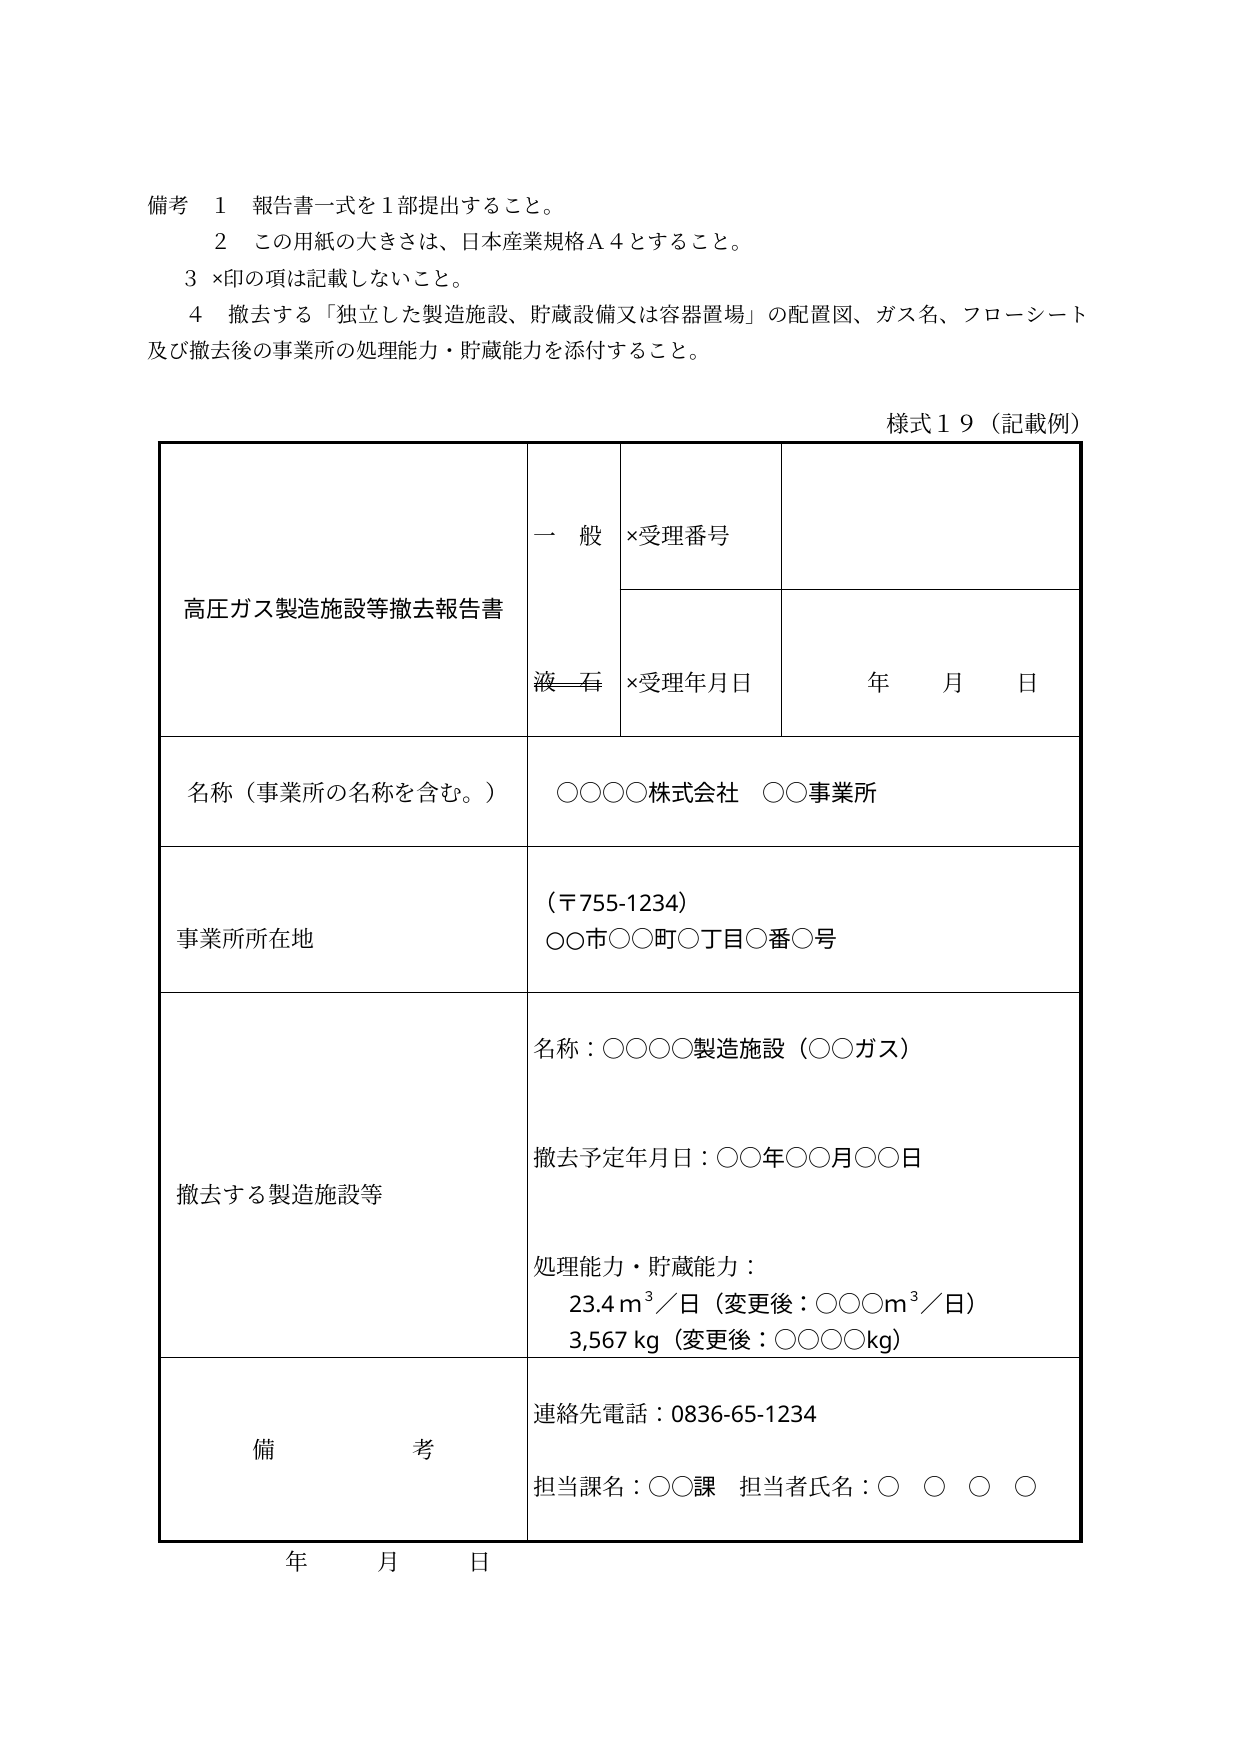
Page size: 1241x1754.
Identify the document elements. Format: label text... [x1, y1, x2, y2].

text 様式１９（記載例） [148, 404, 1092, 441]
table_cell 備 考 [161, 1358, 527, 1540]
table_header ×受理番号 [621, 444, 781, 589]
table_cell 年 月 日 [782, 590, 1079, 736]
table_header [782, 444, 1079, 589]
text 年 月 日 [148, 1543, 1092, 1579]
table_cell 撤去する製造施設等 [161, 993, 527, 1357]
table_cell ○○○○株式会社 ○○事業所 [528, 737, 1079, 846]
text ２ この用紙の大きさは、日本産業規格Ａ４とすること。 [148, 223, 1092, 259]
table_cell （〒755-1234） ○○市○○町○丁目○番○号 [528, 847, 1079, 992]
text 備考 １ 報告書一式を１部提出すること。 [148, 186, 1092, 223]
table_cell 名称：○○○○製造施設（○○ガス） 撤去予定年月日：○○年○○月○○日 処理能力・貯蔵能力： 23.4ｍ３／日（変更後：○○○ｍ３／日） 3,567 kg（変更後：○○○○kg） [528, 993, 1079, 1357]
table_header 一 般 液 石 [528, 444, 620, 736]
table_cell ×受理年月日 [621, 590, 781, 736]
table_cell 事業所所在地 [161, 847, 527, 992]
table_header 高圧ガス製造施設等撤去報告書 [161, 444, 527, 736]
text ３ ×印の項は記載しないこと。 [148, 259, 1092, 295]
table_cell 連絡先電話：0836-65-1234 担当課名：○○課 担当者氏名：○ ○ ○ ○ [528, 1358, 1079, 1540]
table_cell 名称（事業所の名称を含む。） [161, 737, 527, 846]
text ４ 撤去する「独立した製造施設、貯蔵設備又は容器置場」の配置図、ガス名、フローシート 及び撤去後の事業所の処理能力・貯蔵能力を添付すること。 [148, 295, 1092, 368]
